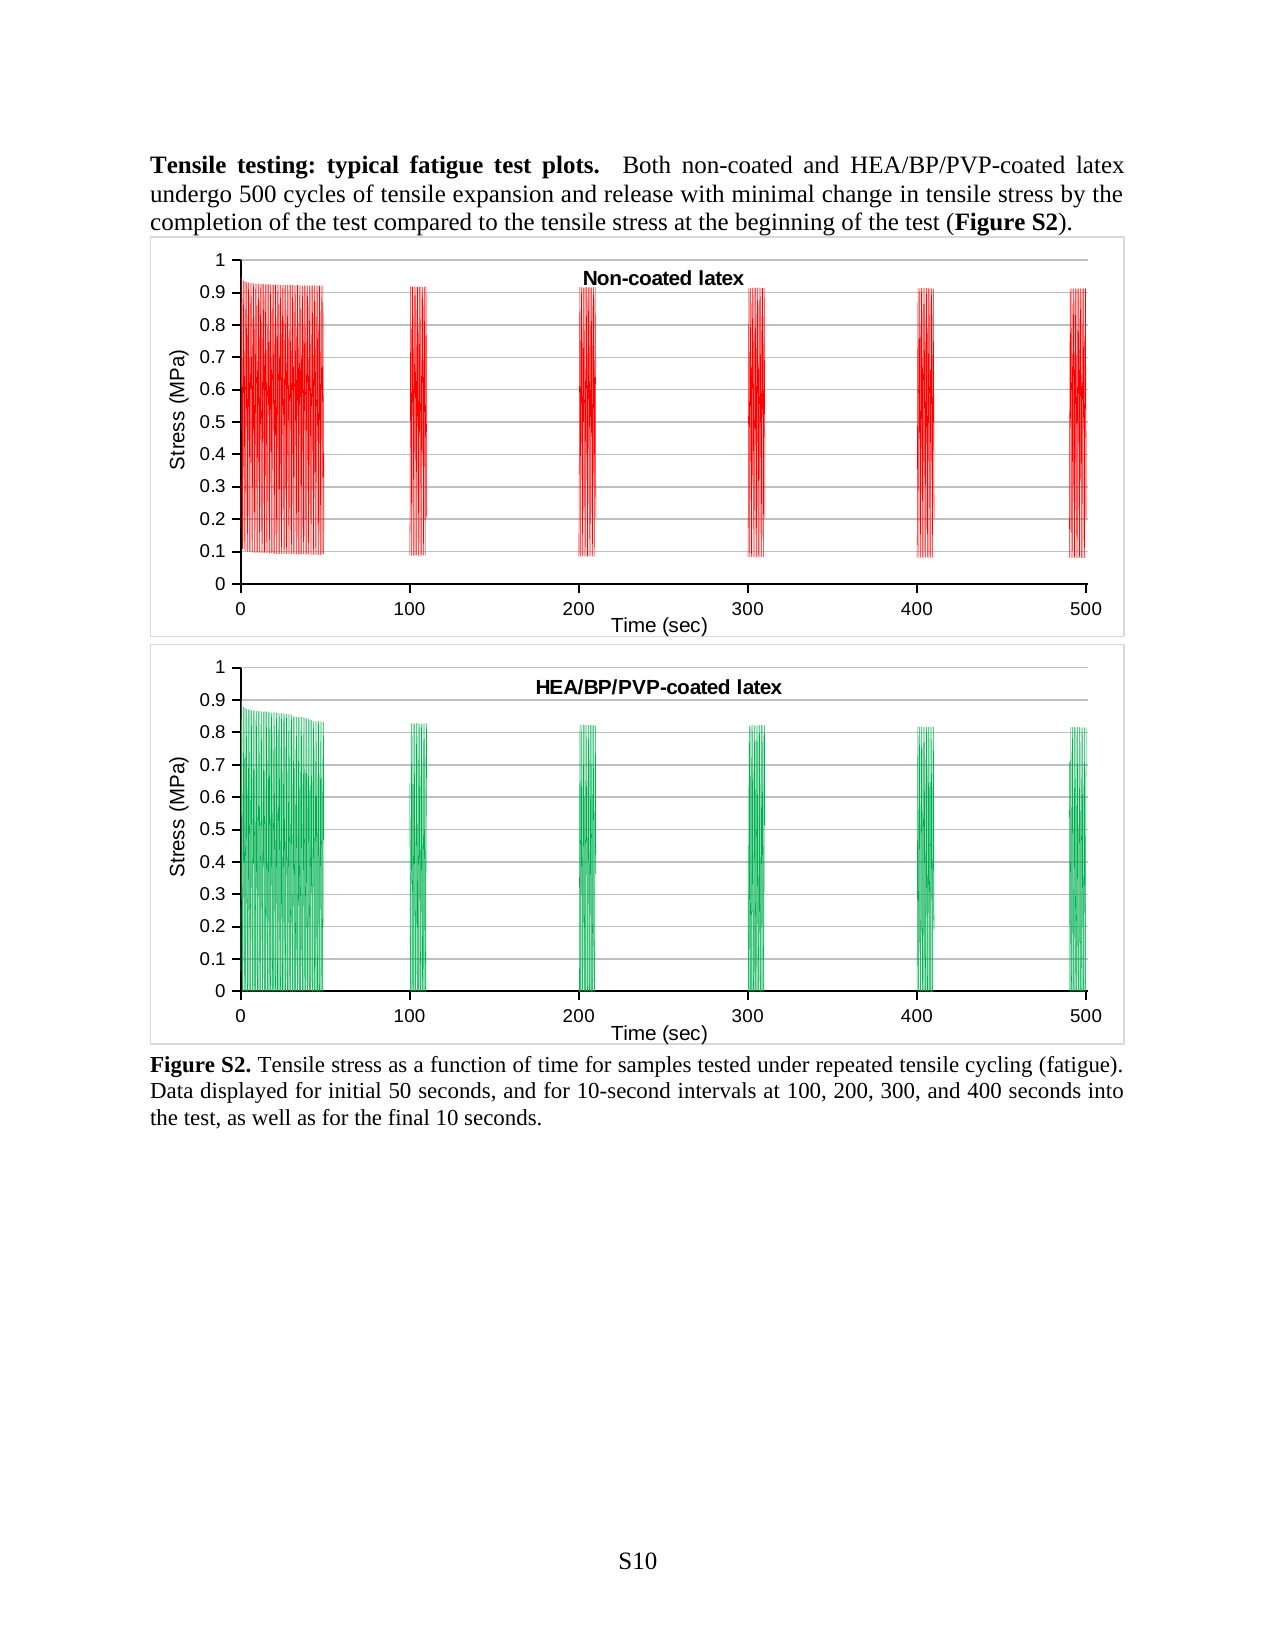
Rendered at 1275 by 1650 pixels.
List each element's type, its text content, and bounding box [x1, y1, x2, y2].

text Figure S2. Tensile stress as a function of time for samples tested under repeated tensile cycling (fatigue). Data displayed for initial 50 seconds, and for 10-second intervals at 100, 200, 300, and 400 seconds into the test, as well as for the final 10 seconds. [150, 1051, 1125, 1130]
text Tensile testing: typical fatigue test plots. Both non-coated and HEA/BP/PVP-coated latex undergo 500 cycles of tensile expansion and release with minimal change in tensile stress by the completion of the test compared to the tensile stress at the beginning of the test (Figure S2). [150, 150, 1125, 236]
